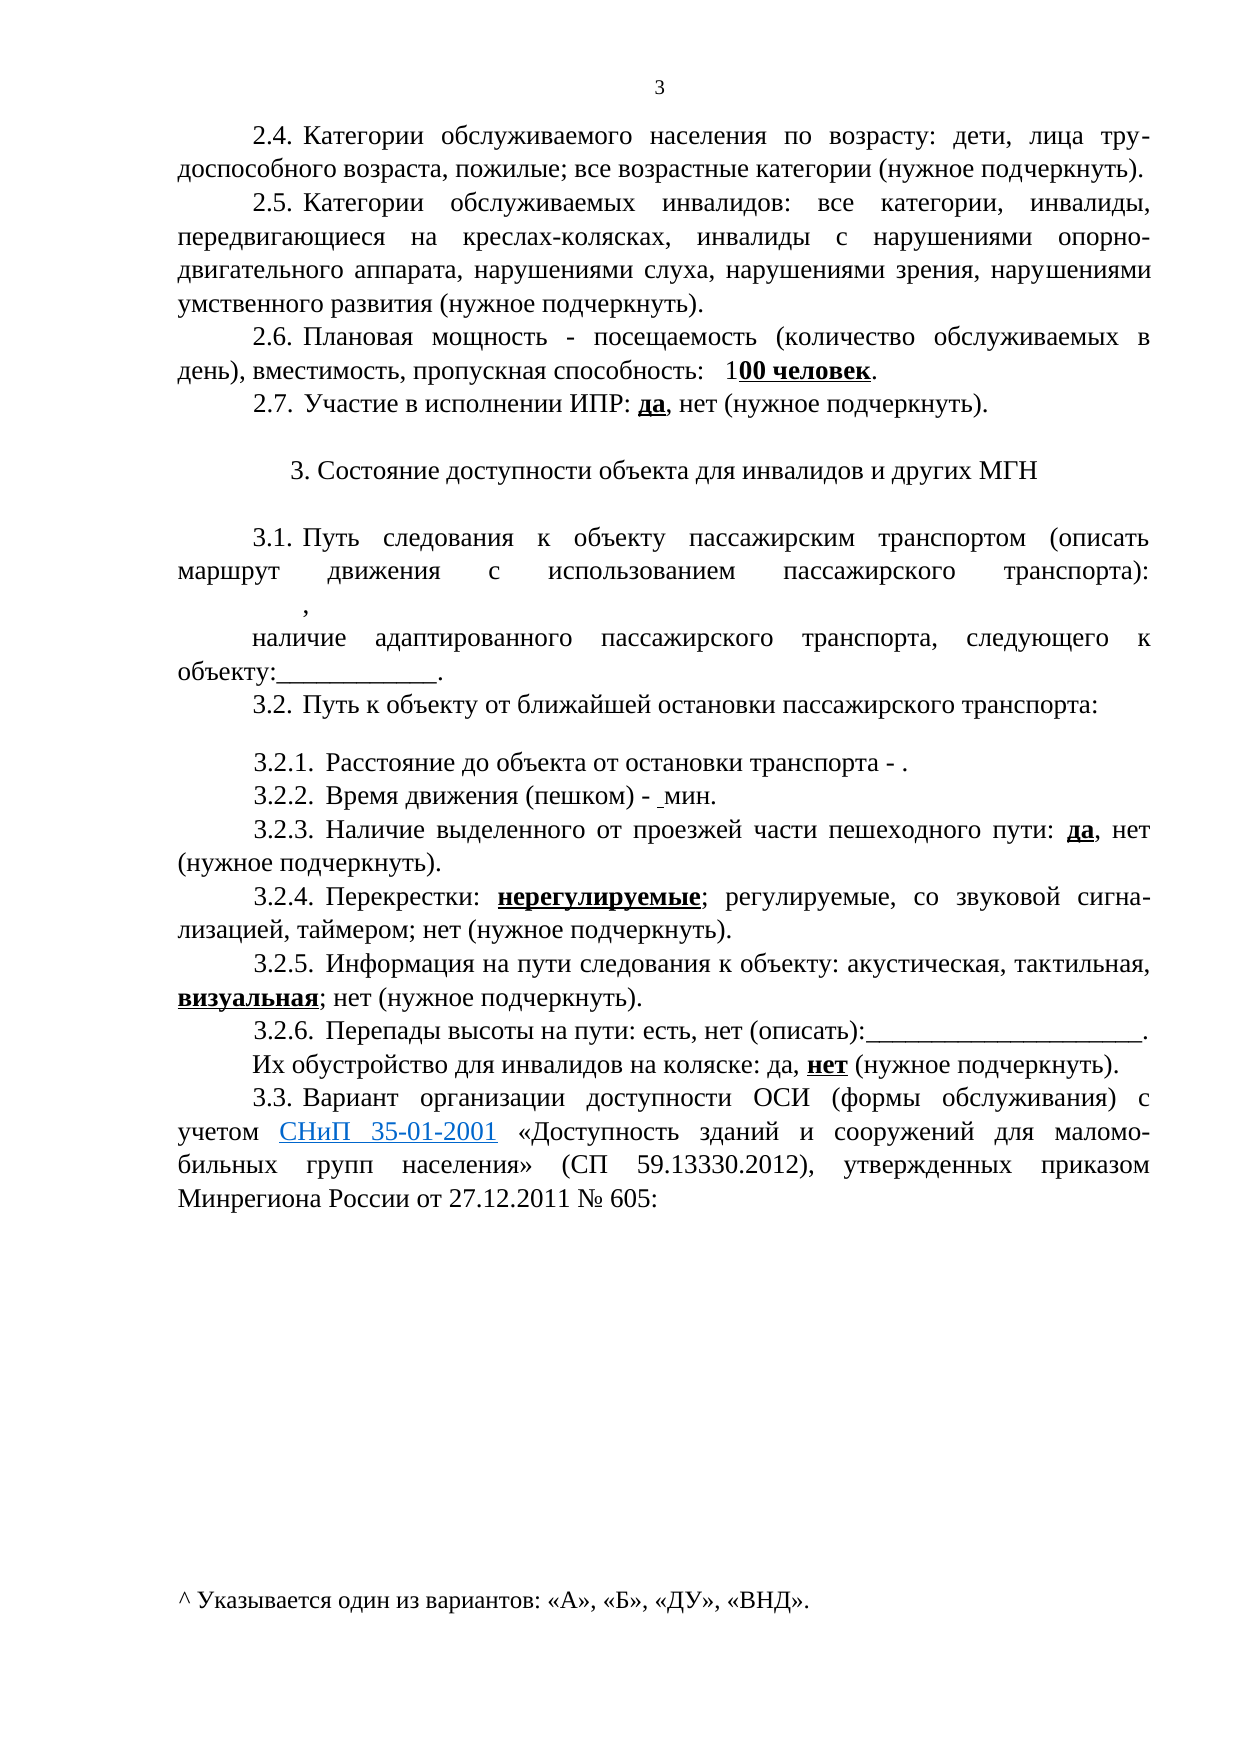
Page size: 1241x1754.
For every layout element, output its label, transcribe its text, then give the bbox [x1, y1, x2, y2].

list Наличие выделенного от проезжей части пешеходного пути: да, нет (нужное подчеркнуть). [177, 811, 1150, 878]
list Участие в исполнении ИПР: да, нет (нужное подчеркнуть). [253, 386, 1151, 419]
list Плановая мощность - посещаемость (количество обслуживаемых в день), вместимость, пропускная способность: 100 человек. [177, 319, 1151, 386]
list Путь следования к объекту пассажирским транспортом (описать маршрут движения с использованием пассажирского транспорта): , [177, 519, 1150, 620]
list Категории обслуживаемых инвалидов: все категории, инвалиды, передвигающиеся на креслах-колясках, инвалиды с нарушениями опорно-двигательного аппарата, нарушениями слуха, нарушениями зрения, нарушениями умственного развития (нужное подчеркнуть). [177, 184, 1151, 319]
text Их обустройство для инвалидов на коляске: да, нет (нужное подчеркнуть). [177, 1046, 1151, 1080]
text 3. Состояние доступности объекта для инвалидов и других МГН [177, 454, 1151, 486]
text наличие адаптированного пассажирского транспорта, следующего к объекту: . [177, 620, 1151, 687]
list Расстояние до объекта от остановки транспорта - . [253, 744, 1151, 778]
text 3.3. Вариант организации доступности ОСИ (формы обслуживания) с учетом СНиП 35-01-2001 «Доступность зданий и сооружений для маломо- бильных групп населения» (СП 59.13330.2012), утвержденных приказом Минрегиона России от 27.12.2011 № 605: [177, 1080, 1151, 1214]
list Информация на пути следования к объекту: акустическая, тактильная, визуальная; нет (нужное подчеркнуть). [177, 946, 1150, 1013]
list Перепады высоты на пути: есть, нет (описать): . [253, 1013, 1151, 1046]
list Категории обслуживаемого населения по возрасту: дети, лица трудоспособного возраста, пожилые; все возрастные категории (нужное подчеркнуть). [177, 117, 1150, 184]
list Путь к объекту от ближайшей остановки пассажирского транспорта: [252, 687, 1151, 721]
list Перекрестки: нерегулируемые; регулируемые, со звуковой сигнализацией, таймером; нет (нужное подчеркнуть). [177, 878, 1151, 946]
list Время движения (пешком) - мин. [253, 778, 1151, 811]
